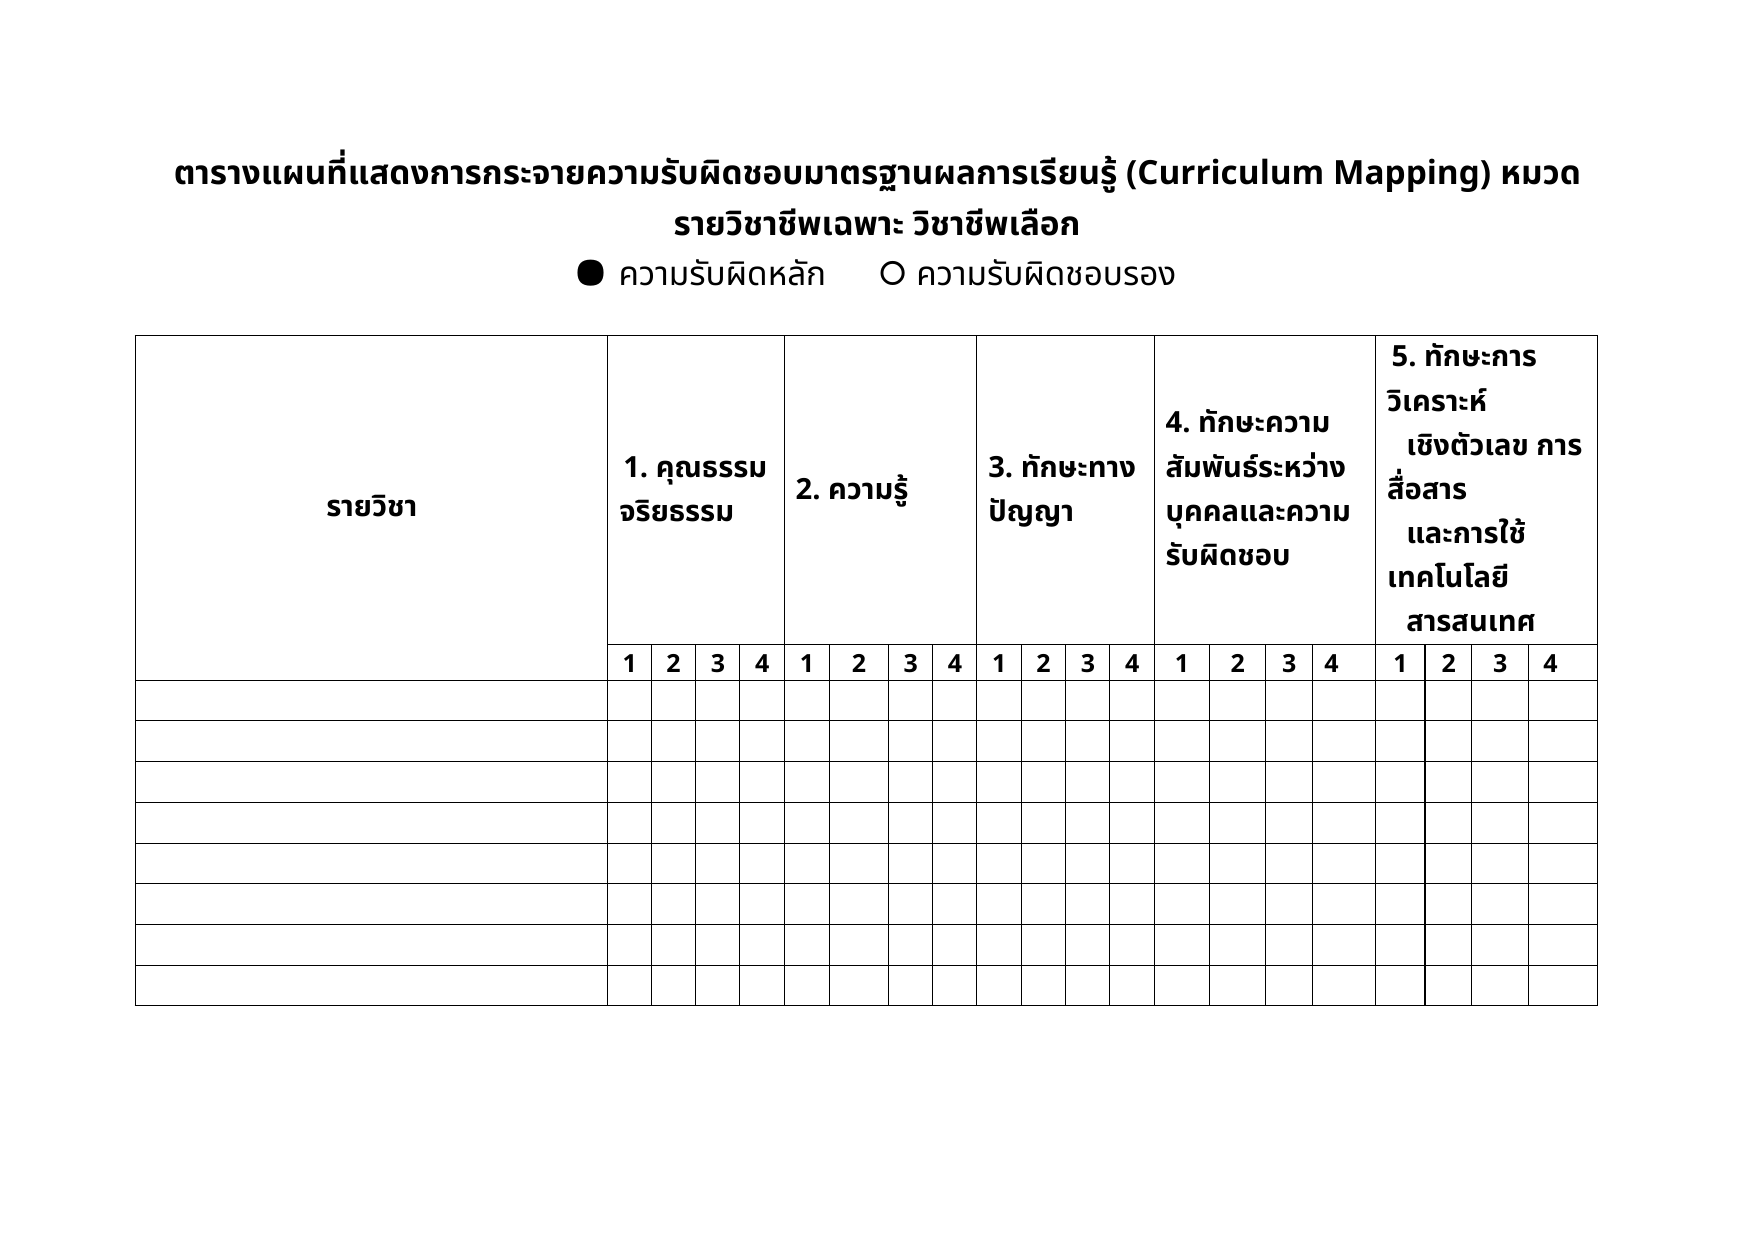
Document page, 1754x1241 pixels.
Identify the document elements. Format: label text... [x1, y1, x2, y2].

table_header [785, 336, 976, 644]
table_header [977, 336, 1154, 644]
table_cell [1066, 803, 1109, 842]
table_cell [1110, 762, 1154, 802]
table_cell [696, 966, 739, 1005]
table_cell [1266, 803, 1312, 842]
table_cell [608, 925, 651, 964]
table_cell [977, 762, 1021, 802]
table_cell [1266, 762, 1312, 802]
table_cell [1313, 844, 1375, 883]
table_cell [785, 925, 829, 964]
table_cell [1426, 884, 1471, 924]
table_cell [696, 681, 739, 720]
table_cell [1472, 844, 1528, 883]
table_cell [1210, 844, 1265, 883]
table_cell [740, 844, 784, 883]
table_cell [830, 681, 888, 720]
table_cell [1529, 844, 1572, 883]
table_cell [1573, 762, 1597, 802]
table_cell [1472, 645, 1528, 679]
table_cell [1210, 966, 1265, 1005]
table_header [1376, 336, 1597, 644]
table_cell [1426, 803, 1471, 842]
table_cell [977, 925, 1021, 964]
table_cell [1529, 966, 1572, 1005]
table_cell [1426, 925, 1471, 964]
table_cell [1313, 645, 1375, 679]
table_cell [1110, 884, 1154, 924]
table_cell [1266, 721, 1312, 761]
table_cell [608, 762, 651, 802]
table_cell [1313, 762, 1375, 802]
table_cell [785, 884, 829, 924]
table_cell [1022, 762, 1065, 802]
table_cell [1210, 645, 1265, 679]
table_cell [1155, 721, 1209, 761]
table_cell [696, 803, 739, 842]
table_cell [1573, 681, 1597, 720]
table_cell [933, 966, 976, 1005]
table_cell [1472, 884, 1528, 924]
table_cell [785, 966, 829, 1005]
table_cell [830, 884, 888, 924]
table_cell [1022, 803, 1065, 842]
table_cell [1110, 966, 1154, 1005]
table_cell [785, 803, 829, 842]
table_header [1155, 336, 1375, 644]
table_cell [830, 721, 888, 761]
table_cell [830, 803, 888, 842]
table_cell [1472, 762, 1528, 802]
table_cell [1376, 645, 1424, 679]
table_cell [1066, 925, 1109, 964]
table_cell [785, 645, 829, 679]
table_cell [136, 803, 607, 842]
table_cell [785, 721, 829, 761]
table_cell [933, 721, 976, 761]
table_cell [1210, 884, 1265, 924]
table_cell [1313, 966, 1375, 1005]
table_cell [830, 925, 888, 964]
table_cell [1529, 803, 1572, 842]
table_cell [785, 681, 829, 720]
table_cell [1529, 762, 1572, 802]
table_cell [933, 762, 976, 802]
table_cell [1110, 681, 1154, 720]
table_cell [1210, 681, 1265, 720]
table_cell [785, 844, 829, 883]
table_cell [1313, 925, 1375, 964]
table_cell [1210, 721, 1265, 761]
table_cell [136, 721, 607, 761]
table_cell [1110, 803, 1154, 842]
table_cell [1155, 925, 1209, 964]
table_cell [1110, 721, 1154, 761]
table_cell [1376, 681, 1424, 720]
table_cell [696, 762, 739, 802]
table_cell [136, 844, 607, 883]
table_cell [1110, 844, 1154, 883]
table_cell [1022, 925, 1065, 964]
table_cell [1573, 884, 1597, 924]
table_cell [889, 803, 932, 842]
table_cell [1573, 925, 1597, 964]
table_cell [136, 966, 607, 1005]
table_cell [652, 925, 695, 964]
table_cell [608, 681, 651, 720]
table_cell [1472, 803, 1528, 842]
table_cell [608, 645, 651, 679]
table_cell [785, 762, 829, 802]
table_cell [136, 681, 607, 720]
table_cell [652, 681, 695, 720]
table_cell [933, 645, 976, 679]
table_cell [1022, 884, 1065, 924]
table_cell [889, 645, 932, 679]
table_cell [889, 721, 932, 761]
text ความรับผิดหลัก ความรับผิดชอบรอง [150, 250, 1604, 301]
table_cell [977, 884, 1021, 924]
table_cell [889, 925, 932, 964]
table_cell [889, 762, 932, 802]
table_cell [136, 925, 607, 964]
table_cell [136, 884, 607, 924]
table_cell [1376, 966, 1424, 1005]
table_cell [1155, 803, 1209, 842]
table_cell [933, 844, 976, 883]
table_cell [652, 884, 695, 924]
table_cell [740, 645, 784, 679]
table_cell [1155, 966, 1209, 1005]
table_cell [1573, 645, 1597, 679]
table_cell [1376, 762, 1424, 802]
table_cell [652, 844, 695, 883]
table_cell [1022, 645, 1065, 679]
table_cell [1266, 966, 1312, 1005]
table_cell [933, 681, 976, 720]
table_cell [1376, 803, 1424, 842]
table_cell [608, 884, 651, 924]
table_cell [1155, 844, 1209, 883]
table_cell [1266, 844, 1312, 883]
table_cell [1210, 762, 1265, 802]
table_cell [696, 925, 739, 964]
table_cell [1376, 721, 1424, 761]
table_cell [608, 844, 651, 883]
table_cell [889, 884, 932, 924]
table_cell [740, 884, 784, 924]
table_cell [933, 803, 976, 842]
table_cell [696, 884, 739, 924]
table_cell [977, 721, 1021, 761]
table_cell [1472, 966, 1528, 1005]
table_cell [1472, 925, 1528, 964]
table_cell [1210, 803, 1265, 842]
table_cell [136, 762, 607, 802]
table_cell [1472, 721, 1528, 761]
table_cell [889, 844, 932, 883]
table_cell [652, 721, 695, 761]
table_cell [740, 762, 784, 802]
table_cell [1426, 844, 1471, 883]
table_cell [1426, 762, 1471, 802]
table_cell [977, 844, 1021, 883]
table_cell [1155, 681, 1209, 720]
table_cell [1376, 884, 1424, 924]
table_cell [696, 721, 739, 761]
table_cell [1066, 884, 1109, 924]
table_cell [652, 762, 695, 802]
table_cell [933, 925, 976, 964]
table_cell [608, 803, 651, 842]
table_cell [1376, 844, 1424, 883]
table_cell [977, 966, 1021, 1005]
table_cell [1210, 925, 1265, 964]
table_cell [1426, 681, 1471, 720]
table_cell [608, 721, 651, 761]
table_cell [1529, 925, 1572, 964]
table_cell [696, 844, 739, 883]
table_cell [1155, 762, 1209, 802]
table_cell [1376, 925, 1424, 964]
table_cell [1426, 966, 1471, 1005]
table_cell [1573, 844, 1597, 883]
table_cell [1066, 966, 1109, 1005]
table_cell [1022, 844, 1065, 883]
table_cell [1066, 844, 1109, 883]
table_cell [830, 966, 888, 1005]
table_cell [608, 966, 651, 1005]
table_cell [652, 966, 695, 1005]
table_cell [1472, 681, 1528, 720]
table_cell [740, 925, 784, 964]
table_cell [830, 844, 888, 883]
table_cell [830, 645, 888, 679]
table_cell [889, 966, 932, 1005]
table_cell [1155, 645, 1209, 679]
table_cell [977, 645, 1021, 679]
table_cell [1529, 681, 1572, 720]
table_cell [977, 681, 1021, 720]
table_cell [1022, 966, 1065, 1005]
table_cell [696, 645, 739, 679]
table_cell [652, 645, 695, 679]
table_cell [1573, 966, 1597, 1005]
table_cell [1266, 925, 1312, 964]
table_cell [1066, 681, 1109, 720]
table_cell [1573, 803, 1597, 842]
text ตารางแผนที่แสดงการกระจายความรับผิดชอบมาตรฐานผลการเรียนรู้ (Curriculum Mapping) หมวดรายวิชาชีพเฉพาะ วิชาชีพเลือก [150, 149, 1604, 250]
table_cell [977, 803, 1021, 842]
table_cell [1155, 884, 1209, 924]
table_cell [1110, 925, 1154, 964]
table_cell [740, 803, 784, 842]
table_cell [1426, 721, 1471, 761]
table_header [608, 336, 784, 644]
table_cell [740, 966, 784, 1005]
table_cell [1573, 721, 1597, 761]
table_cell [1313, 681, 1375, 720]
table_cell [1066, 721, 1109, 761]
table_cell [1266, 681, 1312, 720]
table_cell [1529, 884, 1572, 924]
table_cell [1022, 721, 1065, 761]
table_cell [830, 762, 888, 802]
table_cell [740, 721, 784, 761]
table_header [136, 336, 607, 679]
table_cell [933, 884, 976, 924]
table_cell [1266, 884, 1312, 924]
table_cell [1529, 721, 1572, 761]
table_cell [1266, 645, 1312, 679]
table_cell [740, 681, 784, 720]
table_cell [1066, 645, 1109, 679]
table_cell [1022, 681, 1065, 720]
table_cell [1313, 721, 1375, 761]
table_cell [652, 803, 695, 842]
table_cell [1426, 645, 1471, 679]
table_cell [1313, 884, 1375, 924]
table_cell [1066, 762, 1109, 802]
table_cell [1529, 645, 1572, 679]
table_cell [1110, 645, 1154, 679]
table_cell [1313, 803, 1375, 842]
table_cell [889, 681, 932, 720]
